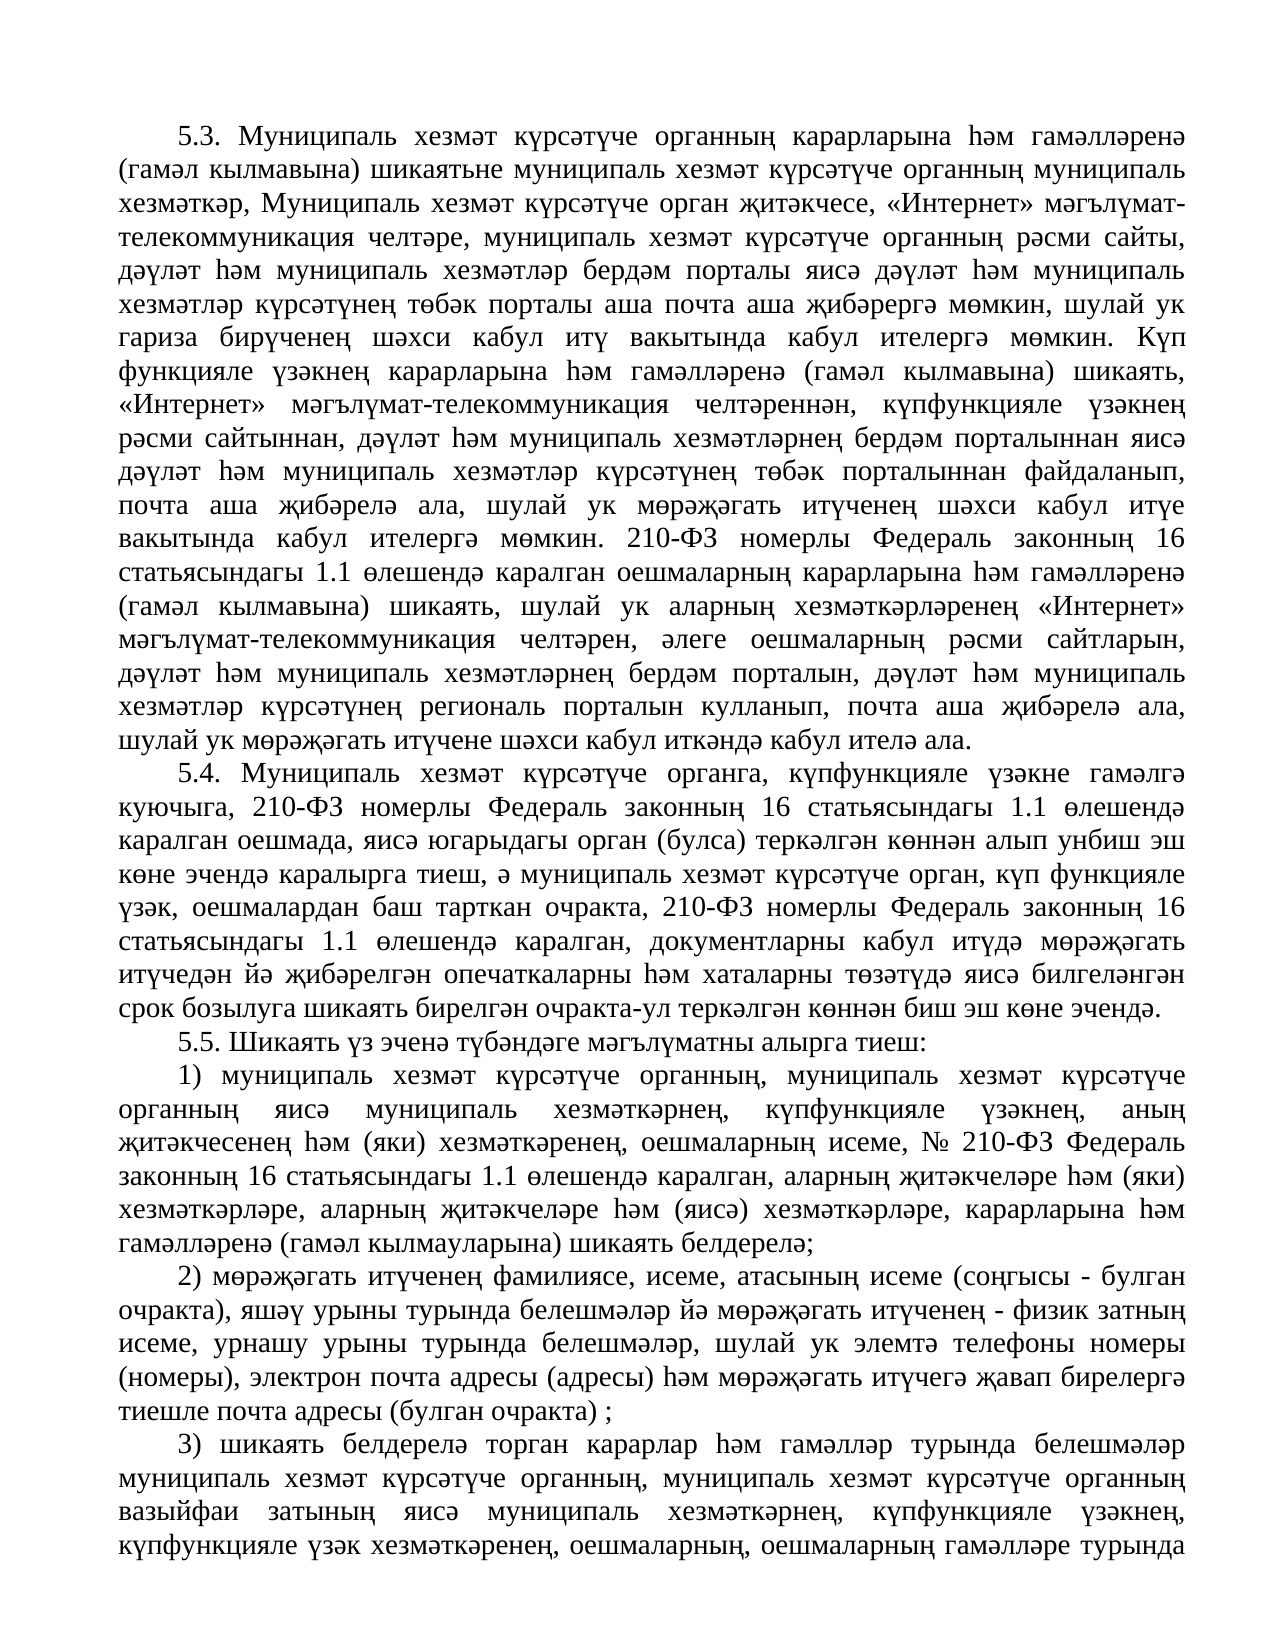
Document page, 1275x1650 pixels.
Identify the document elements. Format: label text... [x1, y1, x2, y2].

text 5.4. Муниципаль хезмәт күрсәтүче органга, күпфункцияле үзәкне гамәлгә куючыга, 210-ФЗ номерлы Федераль законның 16 статьясындагы 1.1 өлешендә каралган оешмада, яисә югарыдагы орган (булса) теркәлгән көннән алып унбиш эш көне эчендә каралырга тиеш, ә муниципаль хезмәт күрсәтүче орган, күп функцияле үзәк, оешмалардан баш тарткан очракта, 210-ФЗ номерлы Федераль законның 16 статьясындагы 1.1 өлешендә каралган, документларны кабул итүдә мөрәҗәгать итүчедән йә җибәрелгән опечаткаларны һәм хаталарны төзәтүдә яисә билгеләнгән срок бозылуга шикаять бирелгән очракта-ул теркәлгән көннән биш эш көне эчендә. [118, 755, 1186, 1024]
text 5.5. Шикаять үз эченә түбәндәге мәгълүматны алырга тиеш: [118, 1024, 1186, 1057]
text 5.3. Муниципаль хезмәт күрсәтүче органның карарларына һәм гамәлләренә (гамәл кылмавына) шикаятьне муниципаль хезмәт күрсәтүче органның муниципаль хезмәткәр, Муниципаль хезмәт күрсәтүче орган җитәкчесе, «Интернет» мәгълүмат-телекоммуникация челтәре, муниципаль хезмәт күрсәтүче органның рәсми сайты, дәүләт һәм муниципаль хезмәтләр бердәм порталы яисә дәүләт һәм муниципаль хезмәтләр күрсәтүнең төбәк порталы аша почта аша җибәрергә мөмкин, шулай ук гариза бирүченең шәхси кабул итү вакытында кабул ителергә мөмкин. Күп функцияле үзәкнең карарларына һәм гамәлләренә (гамәл кылмавына) шикаять, «Интернет» мәгълүмат-телекоммуникация челтәреннән, күпфункцияле үзәкнең рәсми сайтыннан, дәүләт һәм муниципаль хезмәтләрнең бердәм порталыннан яисә дәүләт һәм муниципаль хезмәтләр күрсәтүнең төбәк порталыннан файдаланып, почта аша җибәрелә ала, шулай ук мөрәҗәгать итүченең шәхси кабул итүе вакытында кабул ителергә мөмкин. 210-ФЗ номерлы Федераль законның 16 статьясындагы 1.1 өлешендә каралган оешмаларның карарларына һәм гамәлләренә (гамәл кылмавына) шикаять, шулай ук аларның хезмәткәрләренең «Интернет» мәгълүмат-телекоммуникация челтәрен, әлеге оешмаларның рәсми сайтларын, дәүләт һәм муниципаль хезмәтләрнең бердәм порталын, дәүләт һәм муниципаль хезмәтләр күрсәтүнең региональ порталын кулланып, почта аша җибәрелә ала, шулай ук мөрәҗәгать итүчене шәхси кабул иткәндә кабул ителә ала. [118, 118, 1186, 755]
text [118, 1426, 1186, 1560]
text 2) мөрәҗәгать итүченең фамилиясе, исеме, атасының исеме (соңгысы - булган очракта), яшәү урыны турында белешмәләр йә мөрәҗәгать итүченең - физик затның исеме, урнашу урыны турында белешмәләр, шулай ук элемтә телефоны номеры (номеры), электрон почта адресы (адресы) һәм мөрәҗәгать итүчегә җавап бирелергә тиешле почта адресы (булган очракта) ; [118, 1258, 1186, 1426]
text 1) муниципаль хезмәт күрсәтүче органның, муниципаль хезмәт күрсәтүче органның яисә муниципаль хезмәткәрнең, күпфункцияле үзәкнең, аның җитәкчесенең һәм (яки) хезмәткәренең, оешмаларның исеме, № 210-ФЗ Федераль законның 16 статьясындагы 1.1 өлешендә каралган, аларның җитәкчеләре һәм (яки) хезмәткәрләре, аларның җитәкчеләре һәм (яисә) хезмәткәрләре, карарларына һәм гамәлләренә (гамәл кылмауларына) шикаять белдерелә; [118, 1057, 1186, 1258]
